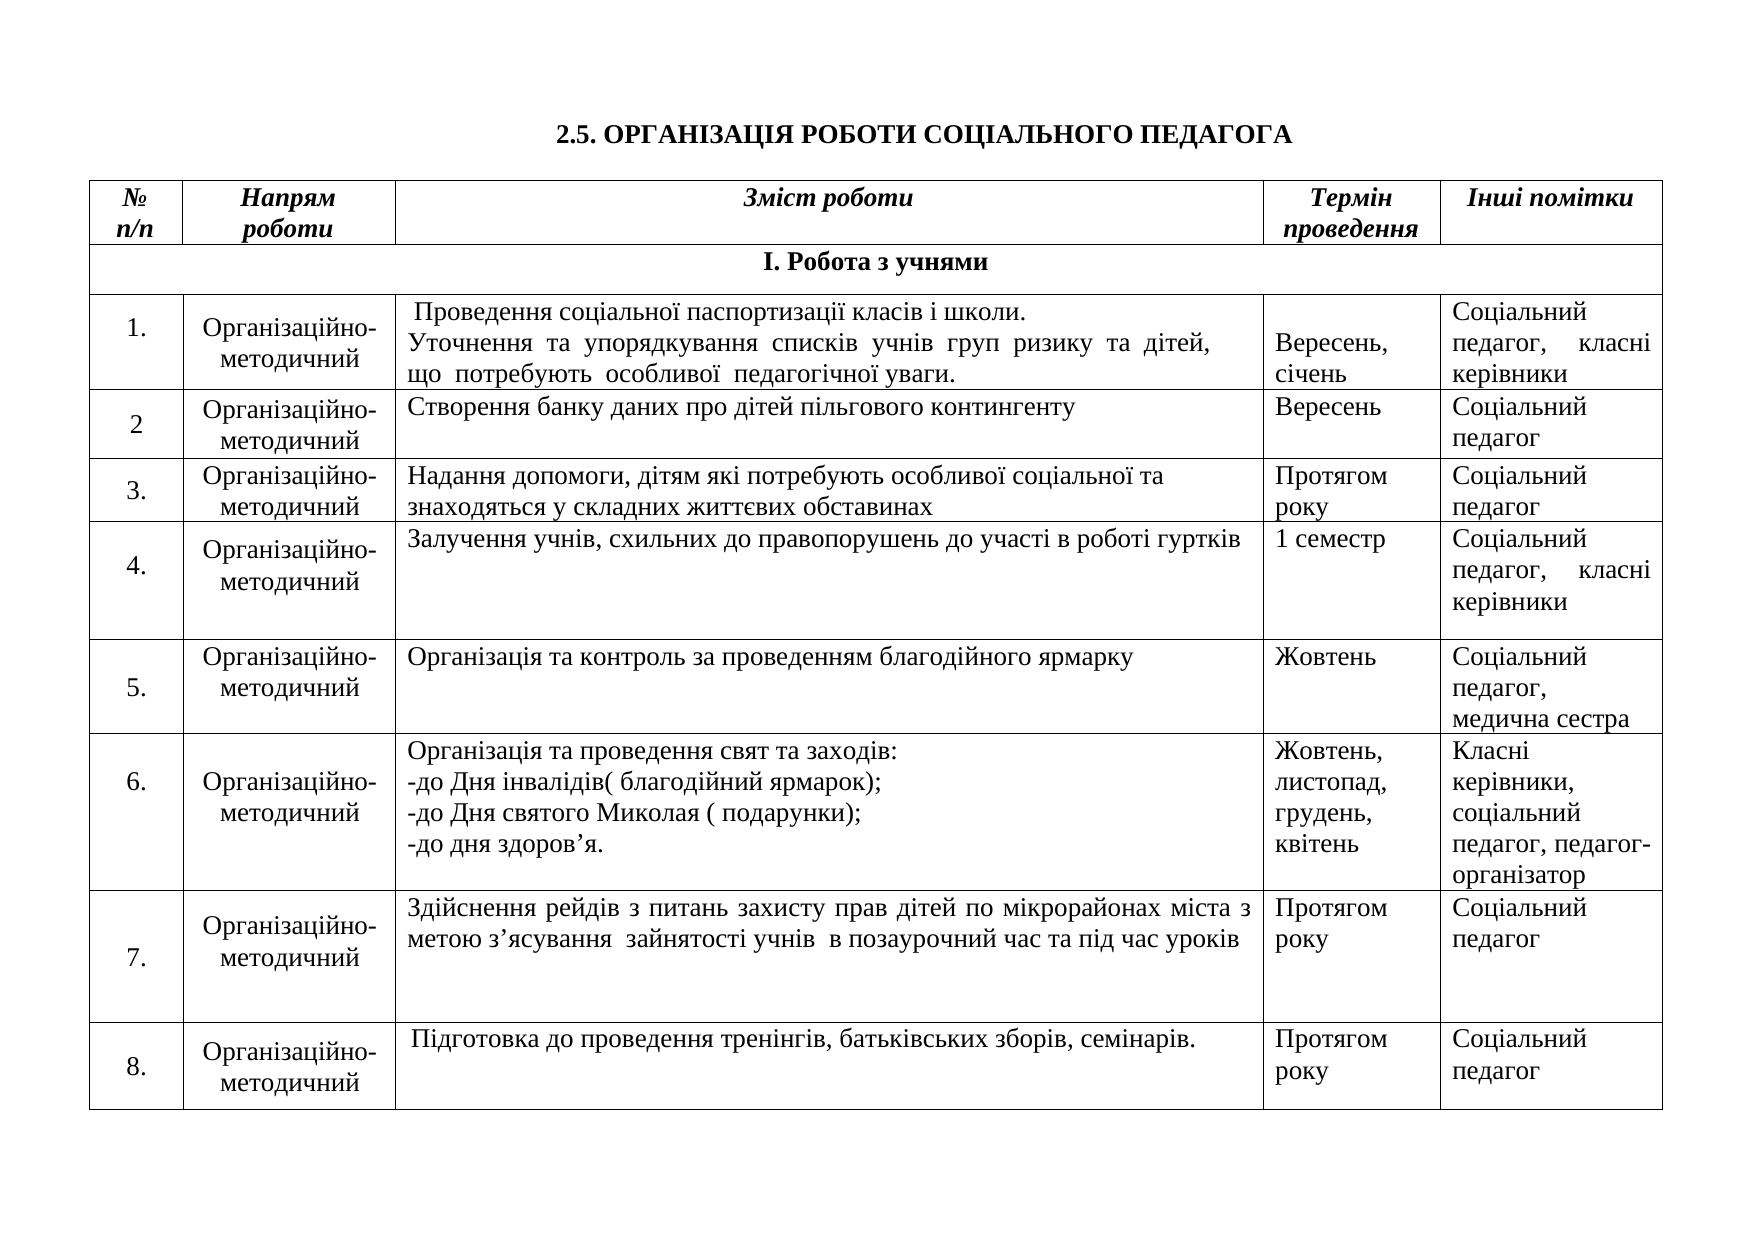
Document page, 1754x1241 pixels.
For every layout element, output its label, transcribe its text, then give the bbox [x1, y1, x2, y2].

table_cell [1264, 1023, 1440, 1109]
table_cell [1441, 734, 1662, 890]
table_header Зміст роботи [396, 181, 1263, 244]
table_cell Створення банку даних про дітей пільгового контингенту [396, 390, 1263, 458]
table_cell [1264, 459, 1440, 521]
table_cell Надання допомоги, дітям які потребують особливої соціальної та знаходяться у складних життєвих обставинах [396, 459, 1263, 521]
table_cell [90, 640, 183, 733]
table_header Інші помітки [1441, 181, 1662, 244]
table_cell 2 [90, 390, 183, 458]
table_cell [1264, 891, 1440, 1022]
table_cell Організаційно-методичний [184, 390, 395, 458]
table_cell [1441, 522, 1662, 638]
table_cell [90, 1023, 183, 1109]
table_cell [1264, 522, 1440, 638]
table_cell Соціальний педагог [1441, 390, 1662, 458]
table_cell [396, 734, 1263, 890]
table_cell Організаційно-методичний [184, 459, 395, 521]
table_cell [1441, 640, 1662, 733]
table_cell Вересень [1264, 390, 1440, 458]
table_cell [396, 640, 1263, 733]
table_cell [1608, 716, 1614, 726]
table_header Напрям роботи [183, 181, 395, 244]
table_cell 1. [90, 295, 183, 389]
table_header Термін проведення [1264, 181, 1440, 244]
table_cell І. Робота з учнями [90, 245, 1662, 294]
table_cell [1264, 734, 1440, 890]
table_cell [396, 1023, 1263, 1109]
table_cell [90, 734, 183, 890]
table_cell Організаційно-методичний [184, 295, 395, 389]
table_cell 3. [90, 459, 183, 521]
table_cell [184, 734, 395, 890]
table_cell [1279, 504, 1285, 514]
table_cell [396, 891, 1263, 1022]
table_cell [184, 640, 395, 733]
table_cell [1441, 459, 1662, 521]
text 2.5. ОРГАНІЗАЦІЯ РОБОТИ СОЦІАЛЬНОГО ПЕДАГОГА [89, 118, 1665, 149]
table_cell Вересень, січень [1264, 295, 1440, 389]
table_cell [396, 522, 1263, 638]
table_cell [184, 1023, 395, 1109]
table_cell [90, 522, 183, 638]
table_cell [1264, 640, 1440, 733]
table_cell Проведення соціальної паспортизації класів і школи. Уточнення та упорядкування списків учнів груп ризику та дітей, що потребують особливої педагогічної уваги. [396, 295, 1263, 389]
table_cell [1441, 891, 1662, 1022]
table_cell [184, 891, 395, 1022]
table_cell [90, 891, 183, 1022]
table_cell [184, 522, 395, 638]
table_header № п/п [90, 181, 182, 244]
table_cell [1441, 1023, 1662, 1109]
table_cell Соціальний педагог, класні керівники [1441, 295, 1662, 389]
